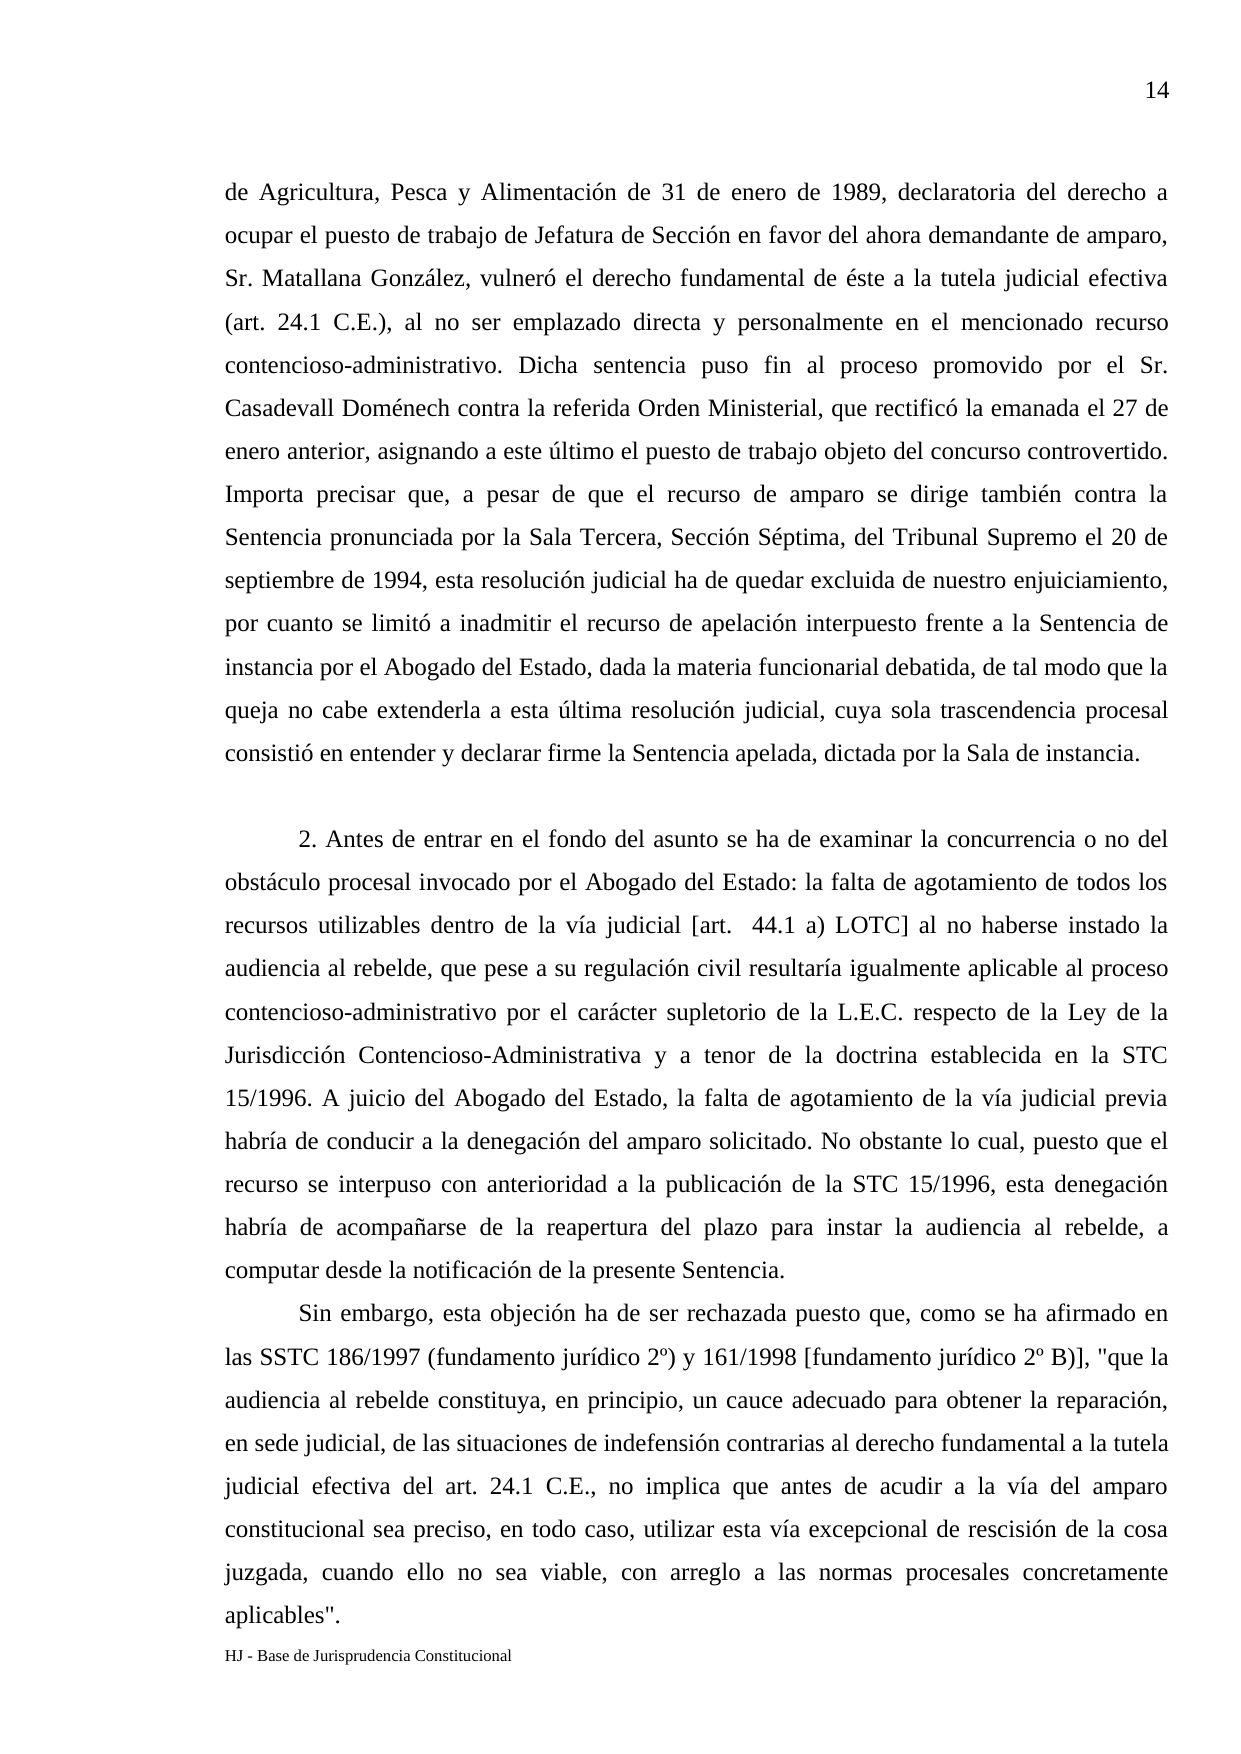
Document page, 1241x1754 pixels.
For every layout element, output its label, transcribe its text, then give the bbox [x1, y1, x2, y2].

text Sin embargo, esta objeción ha de ser rechazada puesto que, como se ha afirmado en las SSTC 186/1997 (fundamento jurídico 2º) y 161/1998 [fundamento jurídico 2º B)], "que la audiencia al rebelde constituya, en principio, un cauce adecuado para obtener la reparación, en sede judicial, de las situaciones de indefensión contrarias al derecho fundamental a la tutela judicial efectiva del art. 24.1 C.E., no implica que antes de acudir a la vía del amparo constitucional sea preciso, en todo caso, utilizar esta vía excepcional de rescisión de la cosa juzgada, cuando ello no sea viable, con arreglo a las normas procesales concretamente aplicables". [224, 1298, 1169, 1629]
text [224, 177, 1169, 767]
text 2. Antes de entrar en el fondo del asunto se ha de examinar la concurrencia o no del obstáculo procesal invocado por el Abogado del Estado: la falta de agotamiento de todos los recursos utilizables dentro de la vía judicial [art. 44.1 a) LOTC] al no haberse instado la audiencia al rebelde, que pese a su regulación civil resultaría igualmente aplicable al proceso contencioso-administrativo por el carácter supletorio de la L.E.C. respecto de la Ley de la Jurisdicción Contencioso-Administrativa y a tenor de la doctrina establecida en la STC 15/1996. A juicio del Abogado del Estado, la falta de agotamiento de la vía judicial previa habría de conducir a la denegación del amparo solicitado. No obstante lo cual, puesto que el recurso se interpuso con anterioridad a la publicación de la STC 15/1996, esta denegación habría de acompañarse de la reapertura del plazo para instar la audiencia al rebelde, a computar desde la notificación de la presente Sentencia. [224, 824, 1169, 1284]
